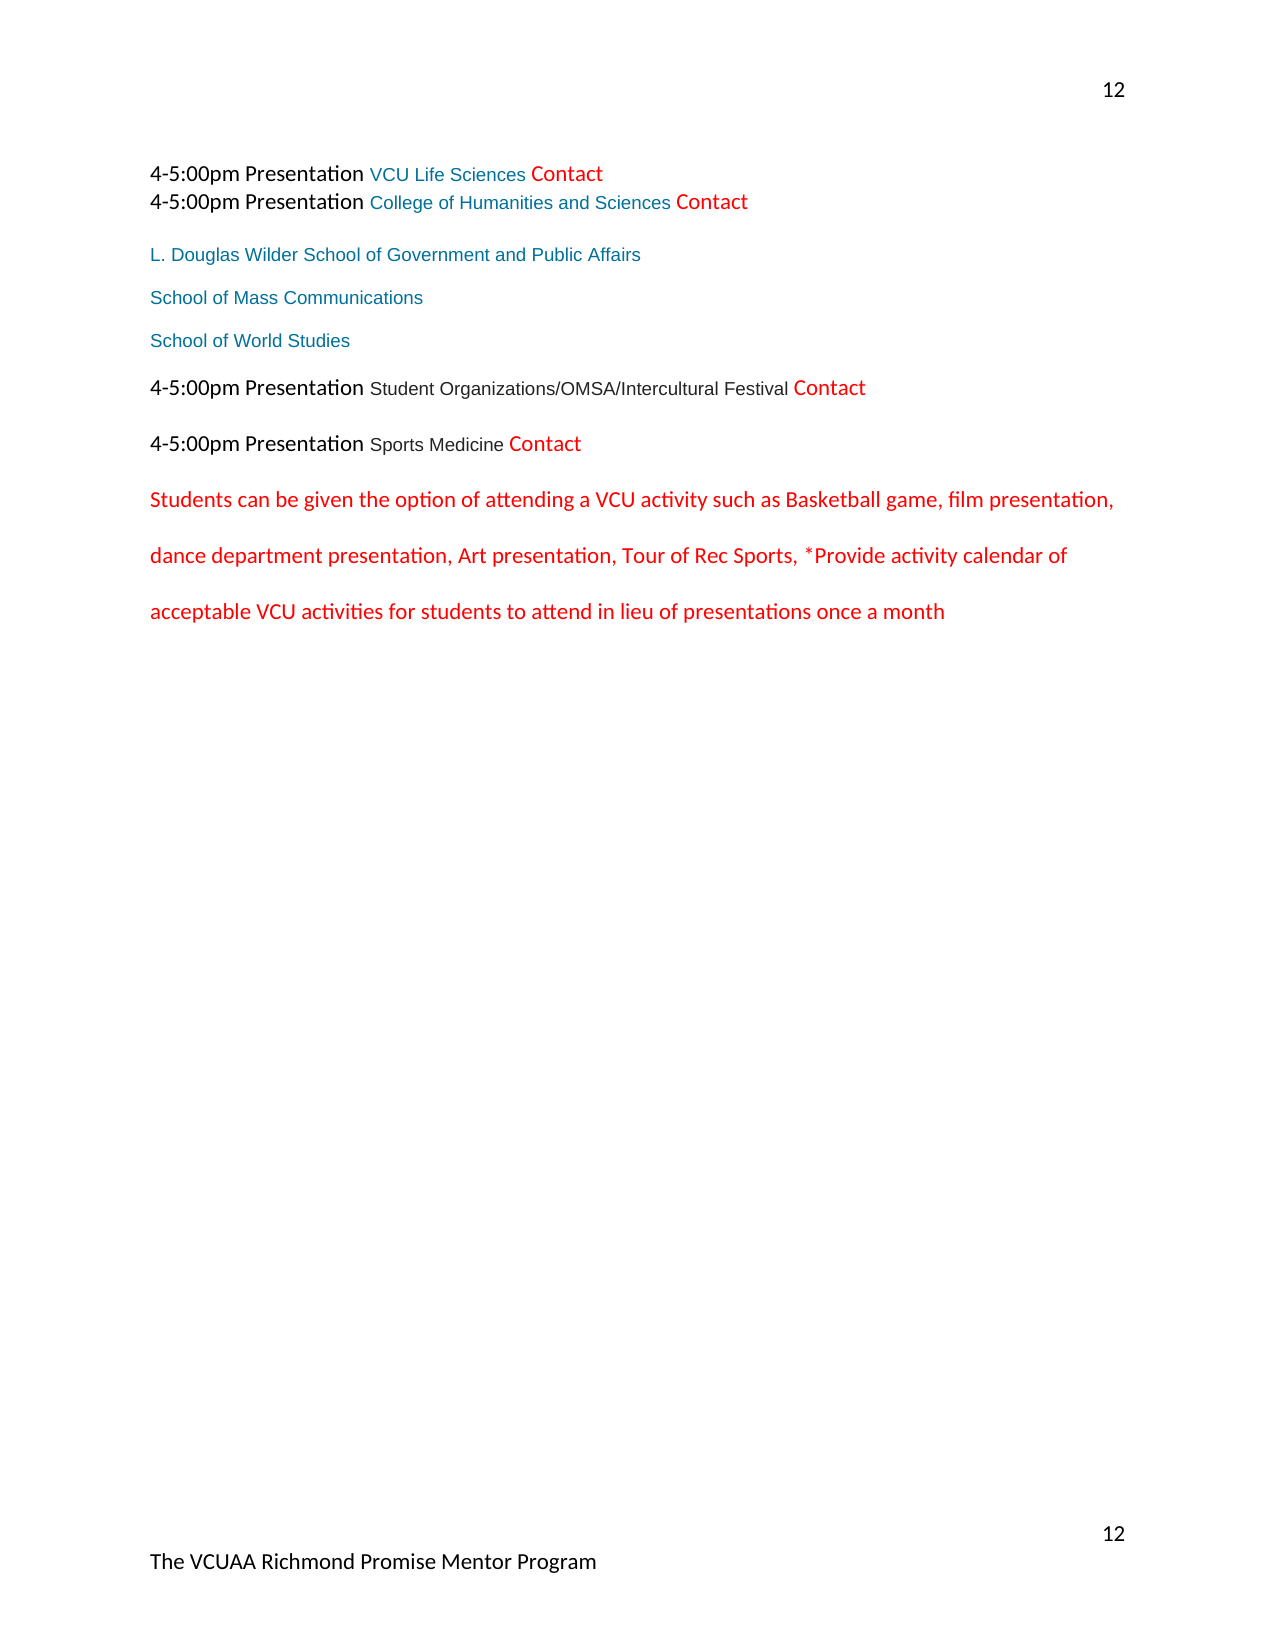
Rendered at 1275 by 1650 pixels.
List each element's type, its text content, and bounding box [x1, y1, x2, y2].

text 4-5:00pm Presentation College of Humanities and Sciences Contact [150, 187, 1125, 216]
text School of World Studies [150, 330, 1125, 351]
text 4-5:00pm Presentation VCU Life Sciences Contact [150, 150, 1125, 187]
text L. Douglas Wilder School of Government and Public Affairs [150, 243, 1125, 265]
text 4-5:00pm Presentation Student Organizations/OMSA/Intercultural Festival Contact [150, 373, 1125, 401]
text School of Mass Communications [150, 287, 1125, 308]
text Students can be given the option of attending a VCU activity such as Basketball game, film presentation, dance department presentation, Art presentation, Tour of Rec Sports, *Provide activity calendar of acceptable VCU activities for students to attend in lieu of presentations once a month [150, 485, 1125, 625]
text 4-5:00pm Presentation Sports Medicine Contact [150, 429, 1125, 457]
